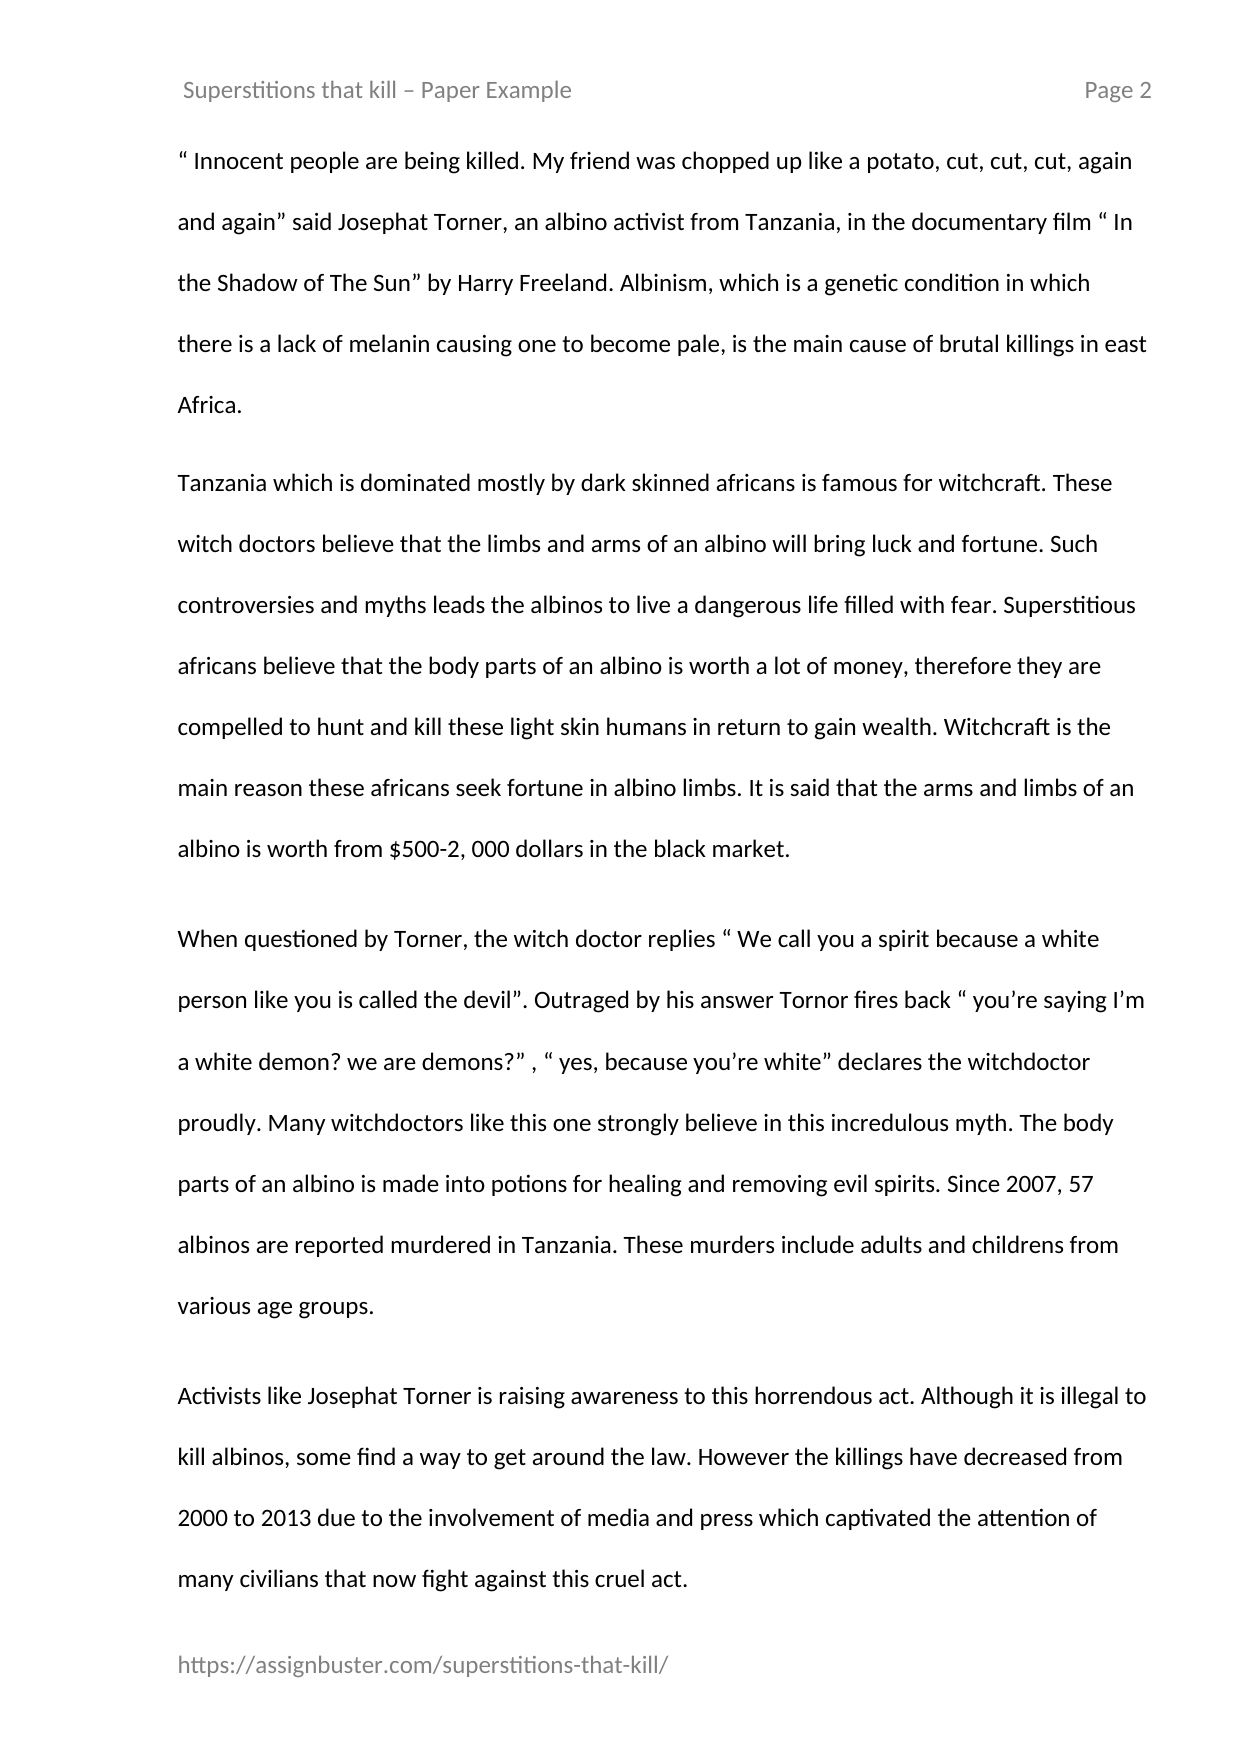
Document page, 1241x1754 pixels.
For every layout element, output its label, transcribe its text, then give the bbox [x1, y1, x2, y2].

text When questioned by Torner, the witch doctor replies “ We call you a spirit because a white person like you is called the devil”. Outraged by his answer Tornor fires back “ you’re saying I’m a white demon? we are demons?” , “ yes, because you’re white” declares the witchdoctor proudly. Many witchdoctors like this one strongly believe in this incredulous myth. The body parts of an albino is made into potions for healing and removing evil spirits. Since 2007, 57 albinos are reported murdered in Tanzania. These murders include adults and childrens from various age groups. [177, 924, 1152, 1320]
text Tanzania which is dominated mostly by dark skinned africans is famous for witchcraft. These witch doctors believe that the limbs and arms of an albino will bring luck and fortune. Such controversies and myths leads the albinos to live a dangerous life filled with fear. Superstitious africans believe that the body parts of an albino is worth a lot of money, therefore they are compelled to hunt and kill these light skin humans in return to gain wealth. Witchcraft is the main reason these africans seek fortune in albino limbs. It is said that the arms and limbs of an albino is worth from $500-2, 000 dollars in the black market. [177, 467, 1152, 864]
text Activists like Josephat Torner is raising awareness to this horrendous act. Although it is illegal to kill albinos, some find a way to get around the law. However the killings have decreased from 2000 to 2013 due to the involvement of media and press which captivated the attention of many civilians that now fight against this cruel act. [177, 1380, 1152, 1594]
text “ Innocent people are being killed. My friend was chopped up like a potato, cut, cut, cut, again and again” said Josephat Torner, an albino activist from Tanzania, in the documentary film “ In the Shadow of The Sun” by Harry Freeland. Albinism, which is a genetic condition in which there is a lack of melanin causing one to become pale, is the main cause of brutal killings in east Africa. [177, 145, 1152, 420]
